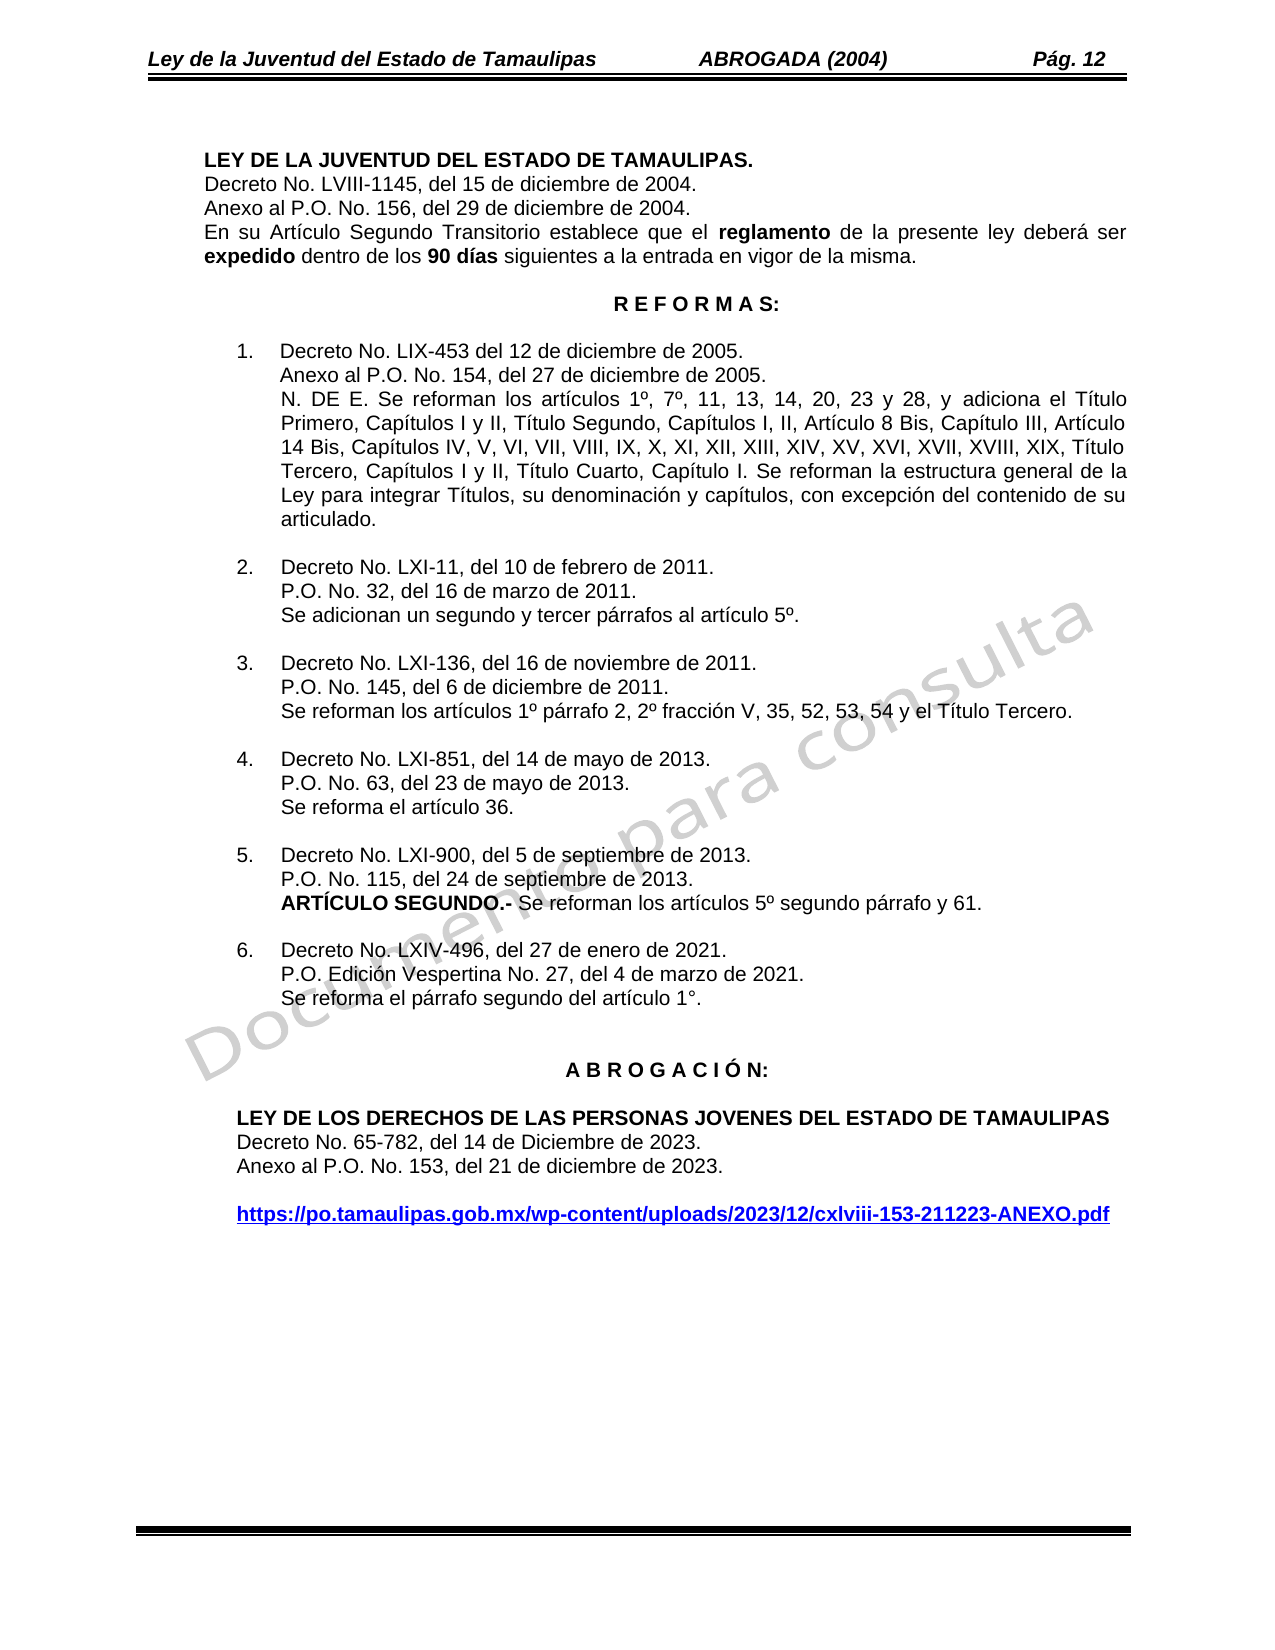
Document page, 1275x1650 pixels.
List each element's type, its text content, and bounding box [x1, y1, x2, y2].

list 4. Decreto No. LXI-851, del 14 de mayo de 2013. [236, 747, 1127, 771]
list Se reforma el artículo 36. [266, 794, 1127, 818]
list P.O. No. 32, del 16 de marzo de 2011. [266, 579, 1127, 603]
list P.O. Edición Vespertina No. 27, del 4 de marzo de 2021. [281, 962, 1127, 986]
text Anexo al P.O. No. 153, del 21 de diciembre de 2023. [236, 1154, 1127, 1178]
text ARTÍCULO SEGUNDO.- Se reforman los artículos 5º segundo párrafo y 61. [207, 890, 1127, 914]
text Decreto No. 65-782, del 14 de Diciembre de 2023. [236, 1130, 1127, 1154]
text LEY DE ESTADO DE TAMAULIPAS. [204, 148, 1127, 172]
list 3. Decreto No. LXI-136, del 16 de noviembre de 2011. [236, 651, 1127, 675]
list Se adicionan un segundo y tercer párrafos al artículo 5º. [266, 603, 1127, 627]
list Anexo al P.O. No. 154, del 27 de diciembre de 2005. [266, 363, 1127, 387]
text 6. Decreto No. LXIV-496, del 27 de enero de 2021. [236, 938, 1127, 962]
text LEY DE LOS DERECHOS DE LAS PERSONAS JOVENES DEL ESTADO DE TAMAULIPAS [236, 1106, 1127, 1130]
text 5. Decreto No. LXI-900, del 5 de septiembre de 2013. [236, 842, 1127, 866]
list Decreto No. LVIII-1145, del 15 de diciembre de 2004. [204, 172, 1127, 196]
text https://po.tamaulipas.gob.mx/wp-content/uploads/2023/12/cxlviii-153-211223-ANEXO.pdf [236, 1202, 1127, 1226]
list Se reforma el párrafo segundo del artículo 1°. [281, 986, 1127, 1010]
list P.O. No. 145, del 6 de diciembre de 2011. [266, 675, 1127, 699]
list Se reforman los artículos 1º párrafo 2, 2º fracción V, 35, 52, 53, 54 y el Título Tercero. [266, 699, 1127, 723]
text N. DE E. Se reforman los artículos 1º, 7º, 11, 13, 14, 20, 23 y 28, y adiciona el Título Primero, Capítulos I y II, Título Segundo, Capítulos I, II, Artículo 8 Bis, Capítulo III, Artículo 14 Bis, Capítulos IV, V, VI, VII, VIII, IX, X, XI, XII, XIII, XIV, XV, XVI, XVII, XVIII, XIX, Título Tercero, Capítulos I y II, Título Cuarto, Capítulo I. Se reforman la estructura general de la Ley para integrar Títulos, su denominación y capítulos, con excepción del contenido de su articulado. [281, 387, 1127, 531]
text En su Artículo Segundo Transitorio establece que el reglamento de la presente ley deberá ser expedido dentro de los 90 días siguientes a la entrada en vigor de la misma. [204, 219, 1127, 267]
text Anexo al P.O. No. 156, del 29 de diciembre de 2004. [204, 196, 1127, 219]
list Decreto No. LIX-453 del 12 de diciembre de 2005. [236, 339, 1127, 363]
list P.O. No. 63, del 23 de mayo de 2013. [266, 771, 1127, 794]
text P.O. No. 115, del 24 de septiembre de 2013. [236, 866, 1127, 890]
list 2. Decreto No. LXI-11, del 10 de febrero de 2011. [236, 555, 1127, 579]
text A B R O G A C I Ó N: [207, 1058, 1127, 1082]
text R E F O R M A S: [148, 291, 1127, 315]
